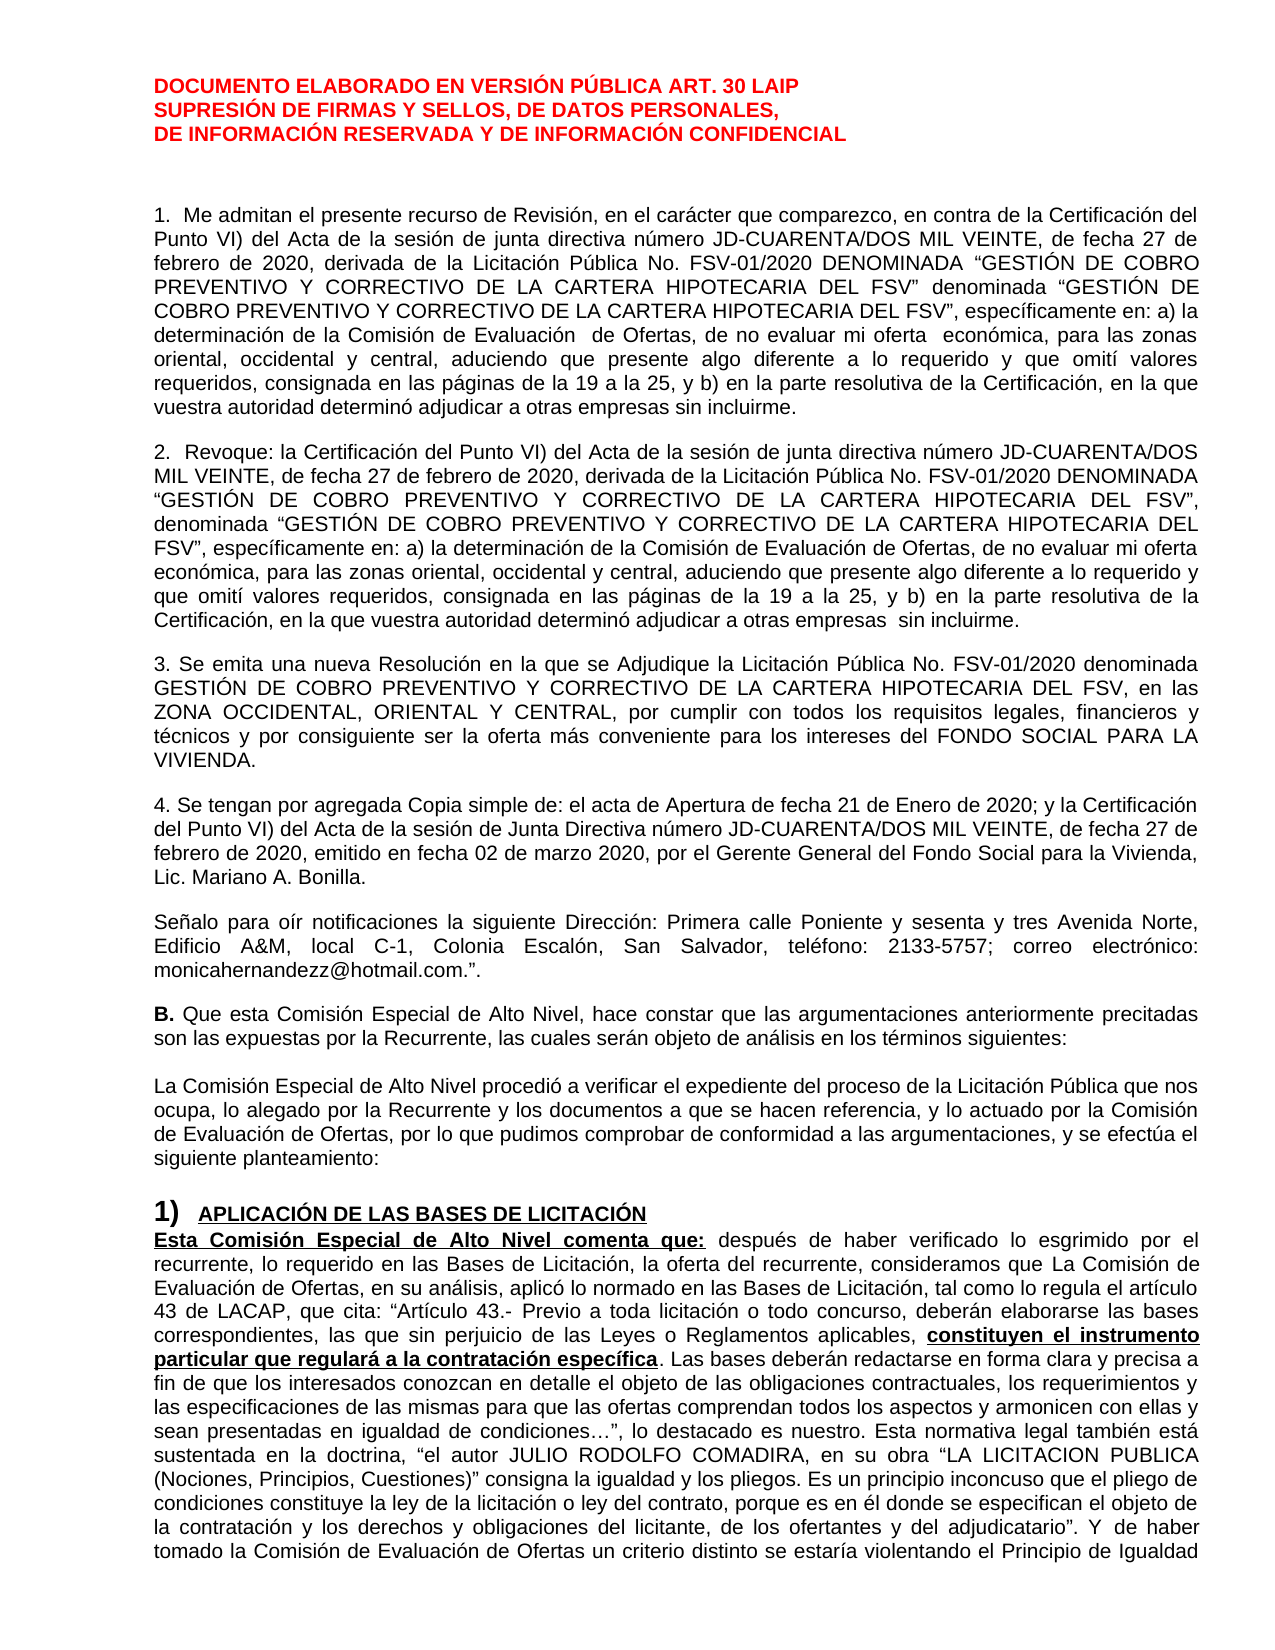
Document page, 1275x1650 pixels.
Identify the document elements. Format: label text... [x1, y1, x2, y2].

text 4. Se tengan por agregada Copia simple de: el acta de Apertura de fecha 21 de Enero de 2020; y la Certificación del Punto VI) del Acta de la sesión de Junta Directiva número JD-CUARENTA/DOS MIL VEINTE, de fecha 27 de febrero de 2020, emitido en fecha 02 de marzo 2020, por el Gerente General del Fondo Social para la Vivienda, Lic. Mariano A. Bonilla. [153, 793, 1200, 889]
text 1. Me admitan el presente recurso de Revisión, en el carácter que comparezco, en contra de la Certificación del Punto VI) del Acta de la sesión de junta directiva número JD-CUARENTA/DOS MIL VEINTE, de fecha 27 de febrero de 2020, derivada de la Licitación Pública No. FSV-01/2020 DENOMINADA “GESTIÓN DE COBRO PREVENTIVO Y CORRECTIVO DE LA CARTERA HIPOTECARIA DEL FSV” denominada “GESTIÓN DE COBRO PREVENTIVO Y CORRECTIVO DE LA CARTERA HIPOTECARIA DEL FSV”, específicamente en: a) la determinación de la Comisión de Evaluación de Ofertas, de no evaluar mi oferta económica, para las zonas oriental, occidental y central, aduciendo que presente algo diferente a lo requerido y que omití valores requeridos, consignada en las páginas de la 19 a la 25, y b) en la parte resolutiva de la Certificación, en la que vuestra autoridad determinó adjudicar a otras empresas sin incluirme. [153, 203, 1200, 419]
text B. Que esta Comisión Especial de Alto Nivel, hace constar que las argumentaciones anteriormente precitadas son las expuestas por la Recurrente, las cuales serán objeto de análisis en los términos siguientes: [153, 1002, 1200, 1050]
text La Comisión Especial de Alto Nivel procedió a verificar el expediente del proceso de la Licitación Pública que nos ocupa, lo alegado por la Recurrente y los documentos a que se hacen referencia, y lo actuado por la Comisión de Evaluación de Ofertas, por lo que pudimos comprobar de conformidad a las argumentaciones, y se efectúa el siguiente planteamiento: [153, 1074, 1200, 1170]
text 2. Revoque: la Certificación del Punto VI) del Acta de la sesión de junta directiva número JD-CUARENTA/DOS MIL VEINTE, de fecha 27 de febrero de 2020, derivada de la Licitación Pública No. FSV-01/2020 DENOMINADA “GESTIÓN DE COBRO PREVENTIVO Y CORRECTIVO DE LA CARTERA HIPOTECARIA DEL FSV”, denominada “GESTIÓN DE COBRO PREVENTIVO Y CORRECTIVO DE LA CARTERA HIPOTECARIA DEL FSV”, específicamente en: a) la determinación de la Comisión de Evaluación de Ofertas, de no evaluar mi oferta económica, para las zonas oriental, occidental y central, aduciendo que presente algo diferente a lo requerido y que omití valores requeridos, consignada en las páginas de la 19 a la 25, y b) en la parte resolutiva de la Certificación, en la que vuestra autoridad determinó adjudicar a otras empresas sin incluirme. [153, 440, 1200, 631]
list APLICACIÓN DE LAS BASES DE LICITACIÓN [153, 1194, 1200, 1227]
text Señalo para oír notificaciones la siguiente Dirección: Primera calle Poniente y sesenta y tres Avenida Norte, Edificio A&M, local C-1, Colonia Escalón, San Salvador, teléfono: 2133-5757; correo electrónico: monicahernandezz@hotmail.com.”. [153, 909, 1200, 981]
text 3. Se emita una nueva Resolución en la que se Adjudique la Licitación Pública No. FSV-01/2020 denominada GESTIÓN DE COBRO PREVENTIVO Y CORRECTIVO DE LA CARTERA HIPOTECARIA DEL FSV, en las ZONA OCCIDENTAL, ORIENTAL Y CENTRAL, por cumplir con todos los requisitos legales, financieros y técnicos y por consiguiente ser la oferta más conveniente para los intereses del FONDO SOCIAL PARA LA VIVIENDA. [153, 652, 1200, 772]
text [153, 1227, 1200, 1563]
